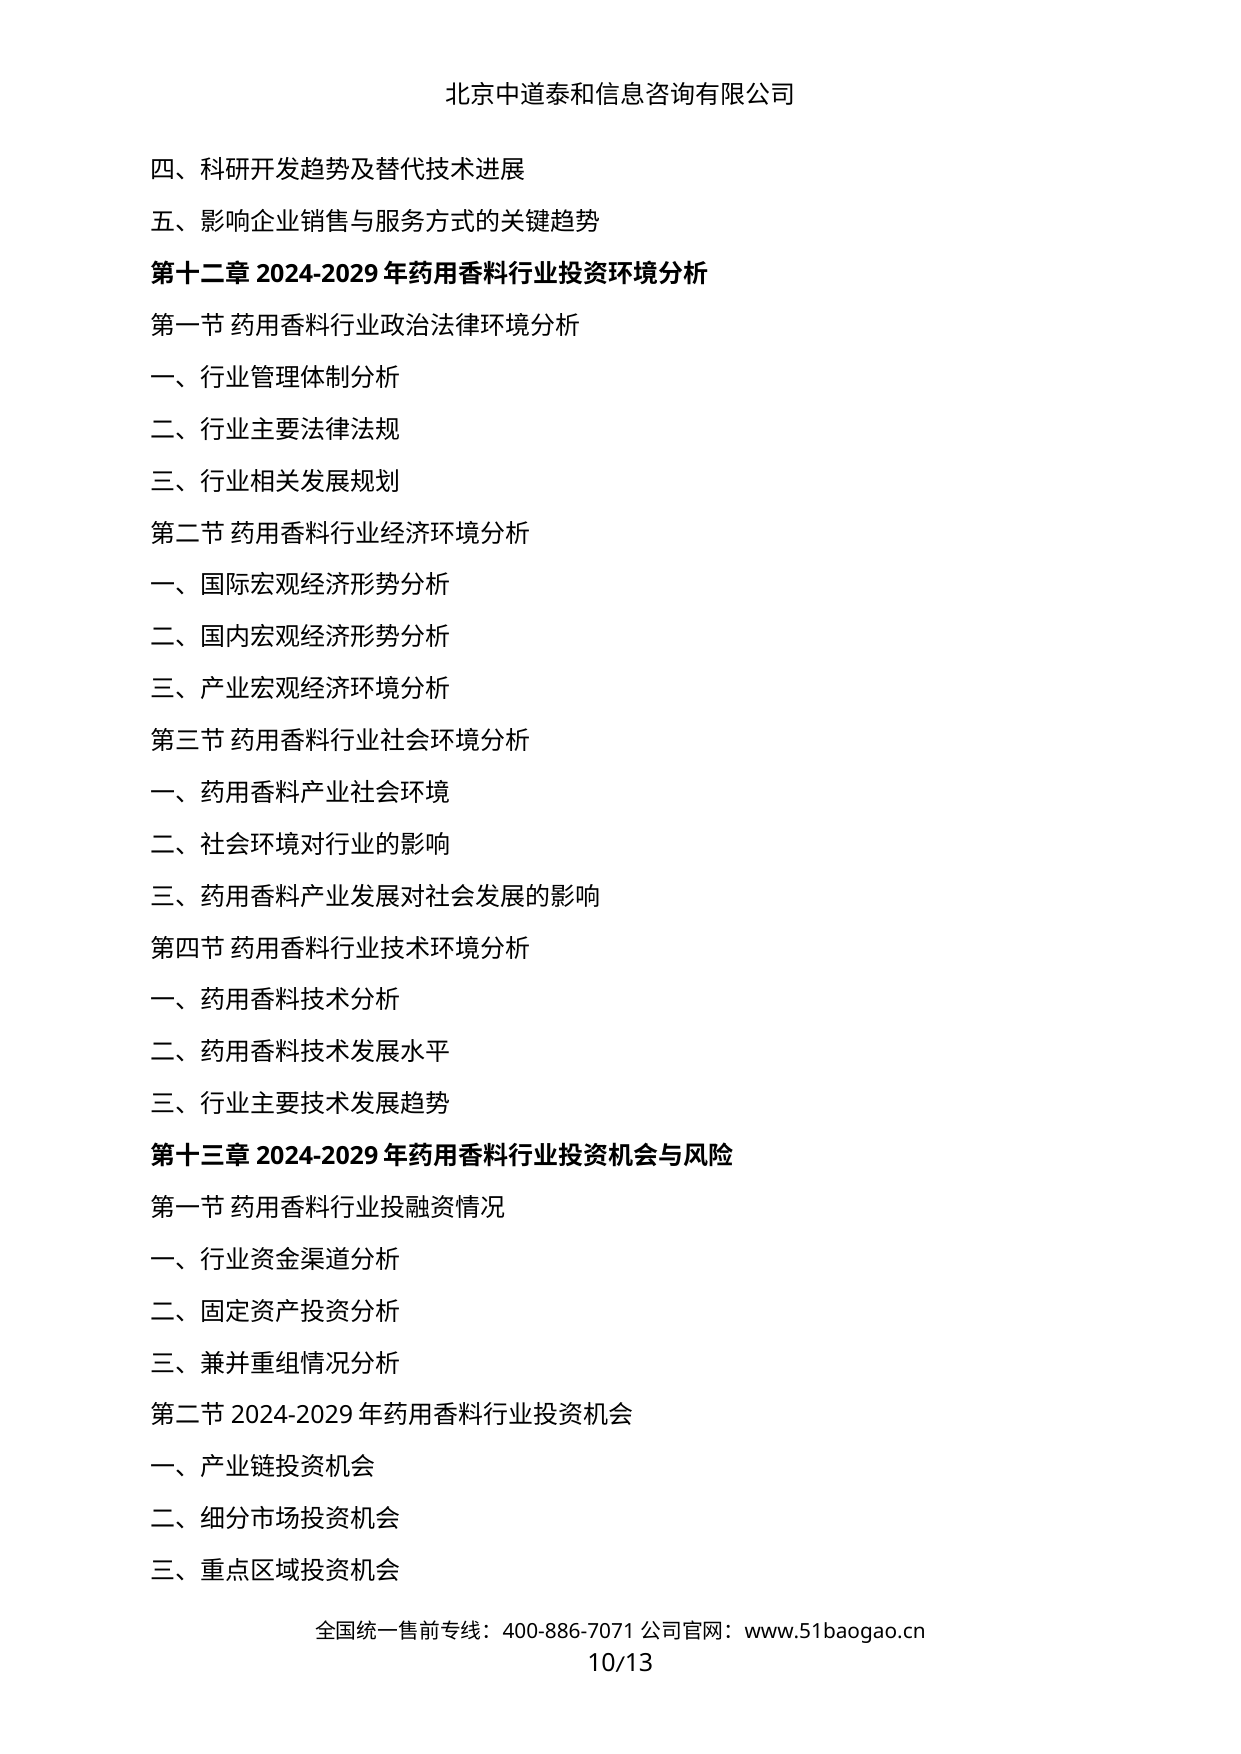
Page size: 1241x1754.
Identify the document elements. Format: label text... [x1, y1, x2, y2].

text 二、药用香料技术发展水平 [150, 1032, 1090, 1068]
text 二、细分市场投资机会 [150, 1499, 1090, 1535]
text 二、国内宏观经济形势分析 [150, 617, 1090, 653]
text 一、行业管理体制分析 [150, 357, 1090, 394]
text 二、固定资产投资分析 [150, 1291, 1090, 1327]
text 第十二章 2024-2029年药用香料行业投资环境分析 [150, 254, 1090, 290]
text 三、产业宏观经济环境分析 [150, 669, 1090, 705]
text 三、重点区域投资机会 [150, 1551, 1090, 1587]
text 五、影响企业销售与服务方式的关键趋势 [150, 202, 1090, 238]
text 第十三章 2024-2029年药用香料行业投资机会与风险 [150, 1136, 1090, 1172]
text 第四节 药用香料行业技术环境分析 [150, 928, 1090, 964]
text 一、国际宏观经济形势分析 [150, 565, 1090, 601]
text 四、科研开发趋势及替代技术进展 [150, 150, 1090, 186]
text 一、药用香料技术分析 [150, 980, 1090, 1016]
text 第二节 2024-2029年药用香料行业投资机会 [150, 1395, 1090, 1431]
text 二、社会环境对行业的影响 [150, 824, 1090, 861]
text 三、药用香料产业发展对社会发展的影响 [150, 876, 1090, 912]
text 第一节 药用香料行业投融资情况 [150, 1187, 1090, 1224]
text 一、行业资金渠道分析 [150, 1239, 1090, 1276]
text 一、药用香料产业社会环境 [150, 772, 1090, 809]
text 三、行业主要技术发展趋势 [150, 1084, 1090, 1120]
text 一、产业链投资机会 [150, 1447, 1090, 1483]
text 二、行业主要法律法规 [150, 409, 1090, 446]
text 第二节 药用香料行业经济环境分析 [150, 513, 1090, 549]
text 三、行业相关发展规划 [150, 461, 1090, 497]
text 三、兼并重组情况分析 [150, 1343, 1090, 1379]
text 第三节 药用香料行业社会环境分析 [150, 721, 1090, 757]
text 第一节 药用香料行业政治法律环境分析 [150, 306, 1090, 342]
